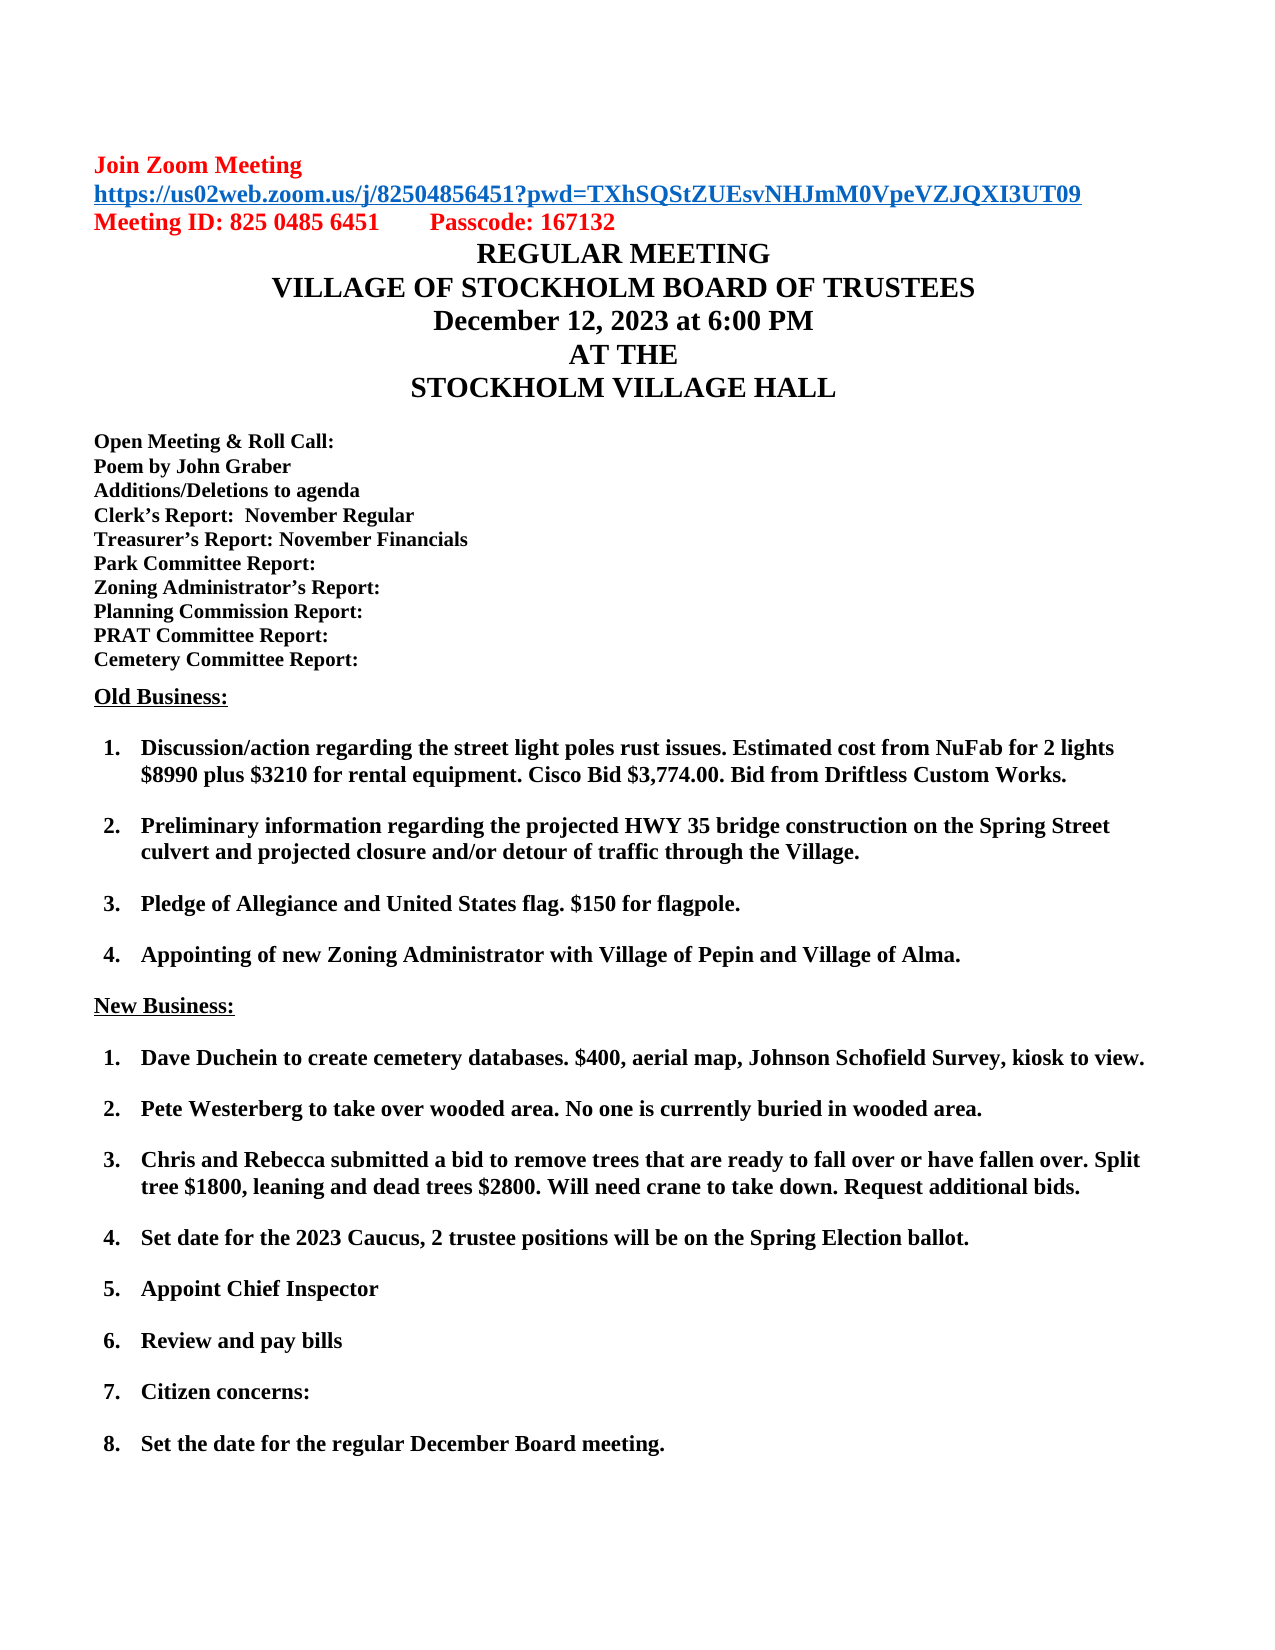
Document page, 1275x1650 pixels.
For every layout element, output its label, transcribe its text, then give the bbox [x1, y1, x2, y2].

text PRAT Committee Report: [94, 623, 1153, 647]
text AT THE [94, 337, 1153, 370]
list Preliminary information regarding the projected HWY 35 bridge construction on the Spring Street culvert and projected closure and/or detour of traffic through the Village. [103, 812, 1153, 865]
list Chris and Rebecca submitted a bid to remove trees that are ready to fall over or have fallen over. Split tree $1800, leaning and dead trees $2800. Will need crane to take down. Request additional bids. [103, 1146, 1153, 1199]
text Old Business: [94, 683, 1153, 709]
text Zoning Administrator’s Report: [94, 575, 1153, 599]
text Join Zoom Meeting [94, 150, 1153, 179]
list Pete Westerberg to take over wooded area. No one is currently buried in wooded area. [103, 1095, 1153, 1121]
text Additions/Deletions to agenda [94, 478, 1153, 502]
text Park Committee Report: [94, 551, 1153, 575]
text Poem by John Graber [94, 453, 1153, 478]
text https://us02web.zoom.us/j/82504856451?pwd=TXhSQStZUEsvNHJmM0VpeVZJQXI3UT09 Meeting ID: 825 0485 6451 Passcode: 167132 [94, 179, 1153, 236]
list Dave Duchein to create cemetery databases. $400, aerial map, Johnson Schofield Survey, kiosk to view. [103, 1044, 1153, 1070]
text REGULAR MEETING [94, 236, 1153, 270]
text Cemetery Committee Report: [94, 647, 1153, 671]
list Set the date for the regular December Board meeting. [103, 1429, 1153, 1456]
list Review and pay bills [103, 1327, 1153, 1353]
text Treasurer’s Report: November Financials [94, 527, 1153, 551]
list Set date for the 2023 Caucus, 2 trustee positions will be on the Spring Election ballot. [103, 1224, 1153, 1251]
text STOCKHOLM VILLAGE HALL [94, 370, 1153, 404]
text December 12, 2023 at 6:00 PM [94, 303, 1153, 337]
list Discussion/action regarding the street light poles rust issues. Estimated cost from NuFab for 2 lights $8990 plus $3210 for rental equipment. Cisco Bid $3,774.00. Bid from Driftless Custom Works. [103, 734, 1153, 787]
list Citizen concerns: [103, 1378, 1153, 1404]
list Appointing of new Zoning Administrator with Village of Pepin and Village of Alma. [103, 941, 1153, 967]
list Appoint Chief Inspector [103, 1276, 1153, 1302]
text Clerk’s Report: November Regular [94, 502, 1153, 527]
text New Business: [94, 992, 1153, 1019]
text VILLAGE OF STOCKHOLM BOARD OF TRUSTEES [94, 270, 1153, 303]
text Open Meeting & Roll Call: [94, 429, 1153, 453]
text Planning Commission Report: [94, 599, 1153, 623]
list Pledge of Allegiance and United States flag. $150 for flagpole. [103, 890, 1153, 916]
